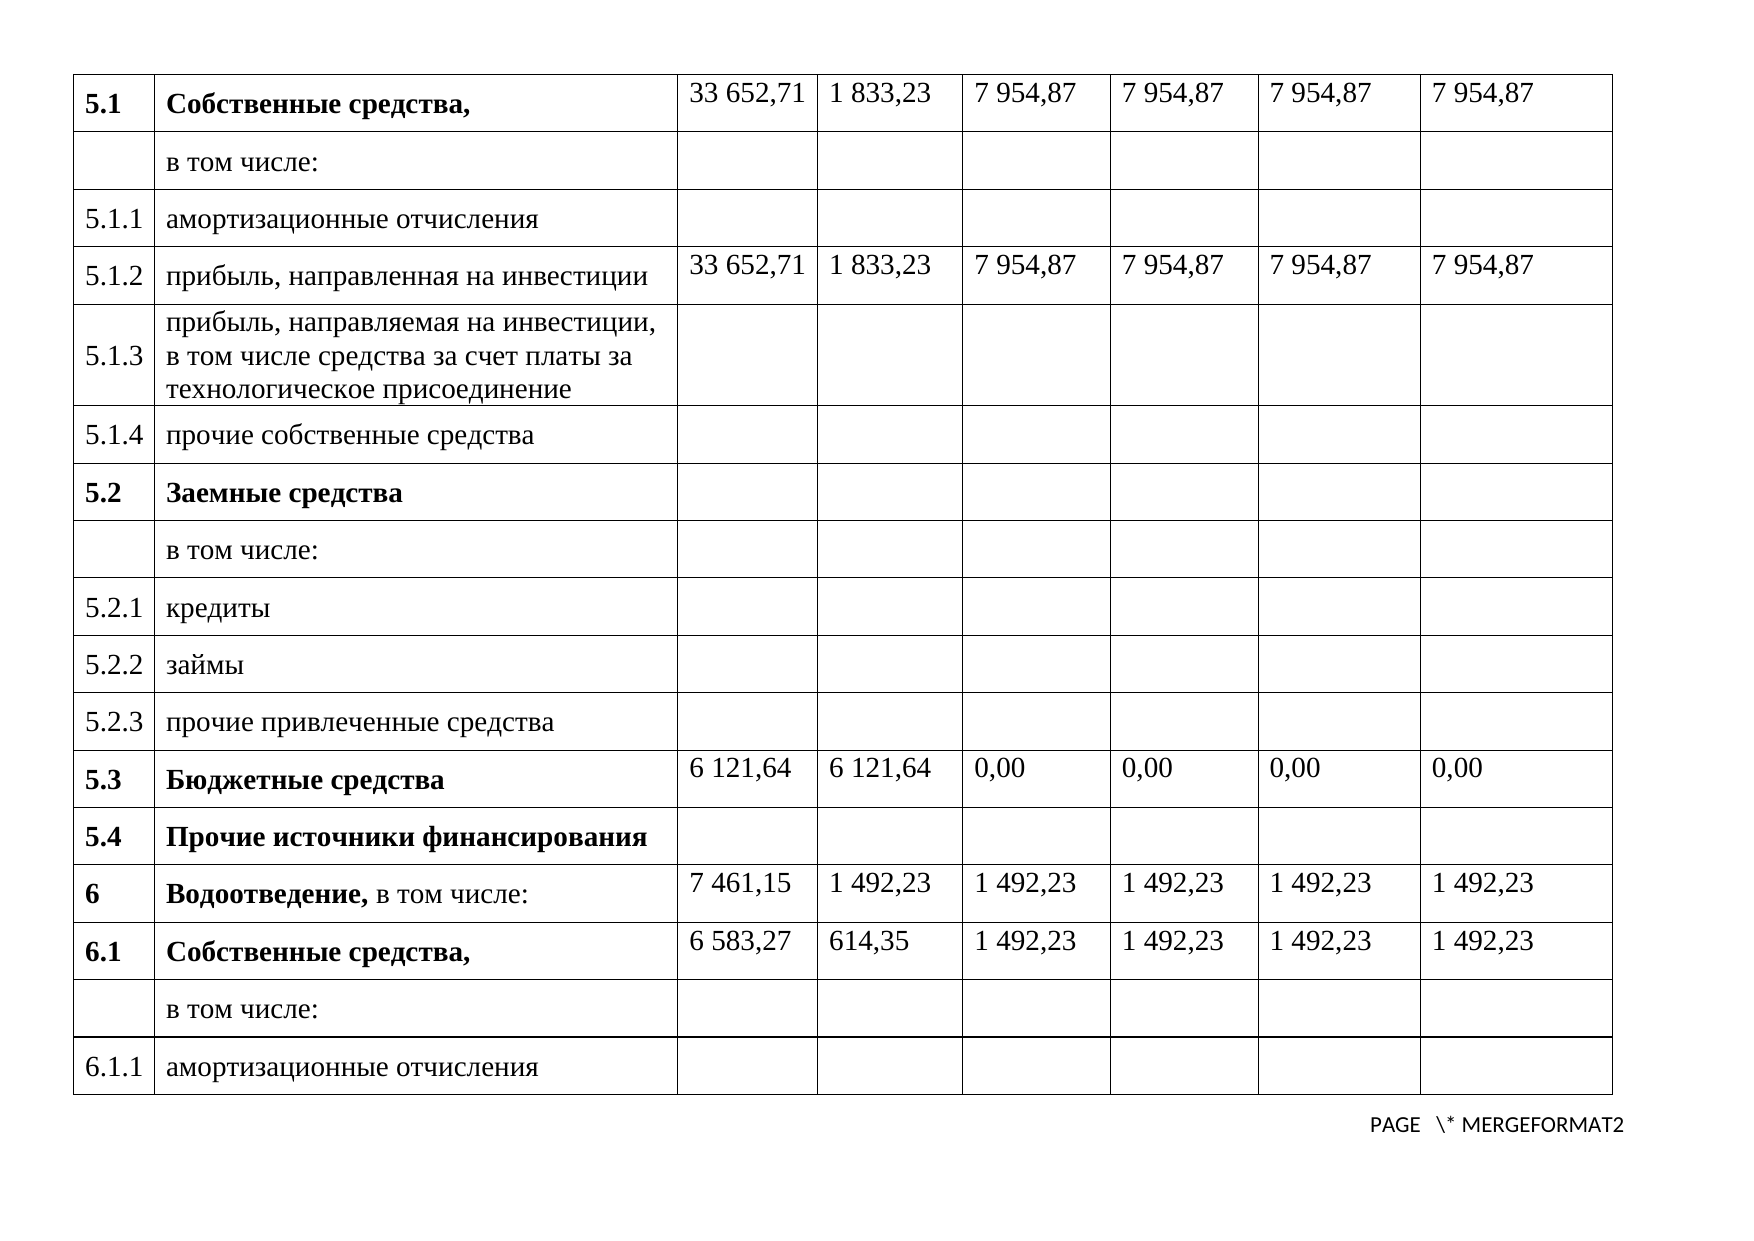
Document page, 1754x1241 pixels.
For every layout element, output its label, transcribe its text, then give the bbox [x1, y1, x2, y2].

table_cell [1421, 636, 1612, 692]
table_cell займы [155, 636, 677, 692]
table_cell [818, 636, 962, 692]
table_cell [818, 464, 962, 520]
table_cell [1111, 305, 1258, 405]
table_cell [678, 521, 817, 577]
table_cell [1421, 406, 1612, 462]
table_cell [963, 132, 1110, 189]
table_cell [1111, 1038, 1258, 1094]
table_cell 0,00 [963, 751, 1110, 807]
table_cell [1259, 305, 1420, 405]
table_cell 7 954,87 [963, 247, 1110, 303]
table_cell 6 121,64 [678, 751, 817, 807]
table_cell 5.4 [74, 808, 154, 864]
table_cell [678, 808, 817, 864]
table_cell [678, 636, 817, 692]
table_cell 1 492,23 [963, 865, 1110, 922]
table_cell 5.1 [74, 75, 154, 131]
table_cell 1 492,23 [1421, 923, 1612, 979]
table_cell прибыль, направляемая на инвестиции, в том числе средства за счет платы за технологическое присоединение [155, 305, 677, 405]
table_cell [1421, 305, 1612, 405]
table_cell [678, 406, 817, 462]
table_cell [818, 521, 962, 577]
table_cell [1111, 693, 1258, 749]
table_cell [1111, 464, 1258, 520]
table_cell [1111, 636, 1258, 692]
table_cell [678, 190, 817, 246]
table_cell Собственные средства, [155, 75, 677, 131]
table_cell [963, 464, 1110, 520]
table_cell Бюджетные средства [155, 751, 677, 807]
table_cell амортизационные отчисления [155, 190, 677, 246]
table_cell [74, 980, 154, 1036]
table_cell [1111, 980, 1258, 1036]
table_cell Заемные средства [155, 464, 677, 520]
table_cell 5.2 [74, 464, 154, 520]
table_cell 1 492,23 [818, 865, 962, 922]
table_cell прочие привлеченные средства [155, 693, 677, 749]
table_cell [678, 1038, 817, 1094]
table_cell 7 954,87 [1259, 75, 1420, 131]
table_cell [1259, 980, 1420, 1036]
table_cell 6.1 [74, 923, 154, 979]
table_cell 5.2.1 [74, 578, 154, 635]
table_cell [818, 305, 962, 405]
table_cell 1 492,23 [1259, 923, 1420, 979]
table_cell [963, 636, 1110, 692]
table_cell [963, 305, 1110, 405]
table_cell 1 492,23 [1111, 923, 1258, 979]
table_cell [963, 980, 1110, 1036]
table_cell 614,35 [818, 923, 962, 979]
table_cell 1 833,23 [818, 75, 962, 131]
table_cell [1111, 132, 1258, 189]
table_cell [1421, 1038, 1612, 1094]
table_cell [963, 190, 1110, 246]
table_cell 5.1.1 [74, 190, 154, 246]
table_cell кредиты [155, 578, 677, 635]
table_cell 7 954,87 [1111, 75, 1258, 131]
table_cell в том числе: [155, 980, 677, 1036]
table_cell [1259, 464, 1420, 520]
table_cell [1259, 521, 1420, 577]
table_cell [963, 1038, 1110, 1094]
table_cell [678, 464, 817, 520]
table_cell [1111, 578, 1258, 635]
table_cell [1421, 578, 1612, 635]
table_cell 5.1.2 [74, 247, 154, 303]
table_cell [818, 980, 962, 1036]
table_cell Собственные средства, [155, 923, 677, 979]
table_cell [74, 132, 154, 189]
table_cell в том числе: [155, 132, 677, 189]
table_cell [963, 521, 1110, 577]
table_cell [818, 190, 962, 246]
table_cell [963, 808, 1110, 864]
table_cell Водоотведение, в том числе: [155, 865, 677, 922]
table_cell 7 954,87 [963, 75, 1110, 131]
table_cell [1421, 808, 1612, 864]
table_cell [74, 521, 154, 577]
table_cell Прочие источники финансирования [155, 808, 677, 864]
table_cell 1 492,23 [963, 923, 1110, 979]
table_cell [1111, 521, 1258, 577]
table_cell [963, 693, 1110, 749]
table_cell прочие собственные средства [155, 406, 677, 462]
table_cell 1 833,23 [818, 247, 962, 303]
table_cell [818, 808, 962, 864]
table_cell 0,00 [1259, 751, 1420, 807]
table_cell [1421, 980, 1612, 1036]
table_cell [678, 980, 817, 1036]
table_cell 5.1.4 [74, 406, 154, 462]
table_cell [1421, 464, 1612, 520]
table_cell [678, 693, 817, 749]
table_cell 5.2.2 [74, 636, 154, 692]
table_cell [963, 406, 1110, 462]
table_cell [1111, 190, 1258, 246]
table_cell [678, 578, 817, 635]
table_cell 7 954,87 [1421, 75, 1612, 131]
table_cell 6 [74, 865, 154, 922]
table_cell 6 121,64 [818, 751, 962, 807]
table_cell 7 954,87 [1421, 247, 1612, 303]
table_cell [1259, 578, 1420, 635]
table_cell 1 492,23 [1421, 865, 1612, 922]
table_cell 6 583,27 [678, 923, 817, 979]
table_cell 1 492,23 [1111, 865, 1258, 922]
table_cell [1421, 132, 1612, 189]
table_cell [818, 1038, 962, 1094]
table_cell [1421, 693, 1612, 749]
table_cell [1111, 808, 1258, 864]
table_cell 33 652,71 [678, 75, 817, 131]
table_cell 0,00 [1421, 751, 1612, 807]
table_cell [818, 578, 962, 635]
table_cell [818, 693, 962, 749]
table_cell 1 492,23 [1259, 865, 1420, 922]
table_cell 7 954,87 [1111, 247, 1258, 303]
table_cell 7 954,87 [1259, 247, 1420, 303]
table_cell амортизационные отчисления [155, 1038, 677, 1094]
table_cell [963, 578, 1110, 635]
table_cell [1111, 406, 1258, 462]
table_cell 33 652,71 [678, 247, 817, 303]
table_cell [678, 132, 817, 189]
table_cell прибыль, направленная на инвестиции [155, 247, 677, 303]
table_cell 7 461,15 [678, 865, 817, 922]
table_cell [1259, 693, 1420, 749]
table_cell [1259, 132, 1420, 189]
table_cell [1259, 406, 1420, 462]
table_cell [1259, 190, 1420, 246]
table_cell 5.1.3 [74, 305, 154, 405]
table_cell [678, 305, 817, 405]
table_cell [818, 132, 962, 189]
table_cell 6.1.1 [74, 1038, 154, 1094]
table_cell 0,00 [1111, 751, 1258, 807]
table_cell [1421, 521, 1612, 577]
table_cell 5.2.3 [74, 693, 154, 749]
table_cell [1259, 808, 1420, 864]
table_cell 5.3 [74, 751, 154, 807]
table_cell в том числе: [155, 521, 677, 577]
table_cell [1421, 190, 1612, 246]
table_cell [1259, 1038, 1420, 1094]
table_cell [818, 406, 962, 462]
table_cell [1259, 636, 1420, 692]
